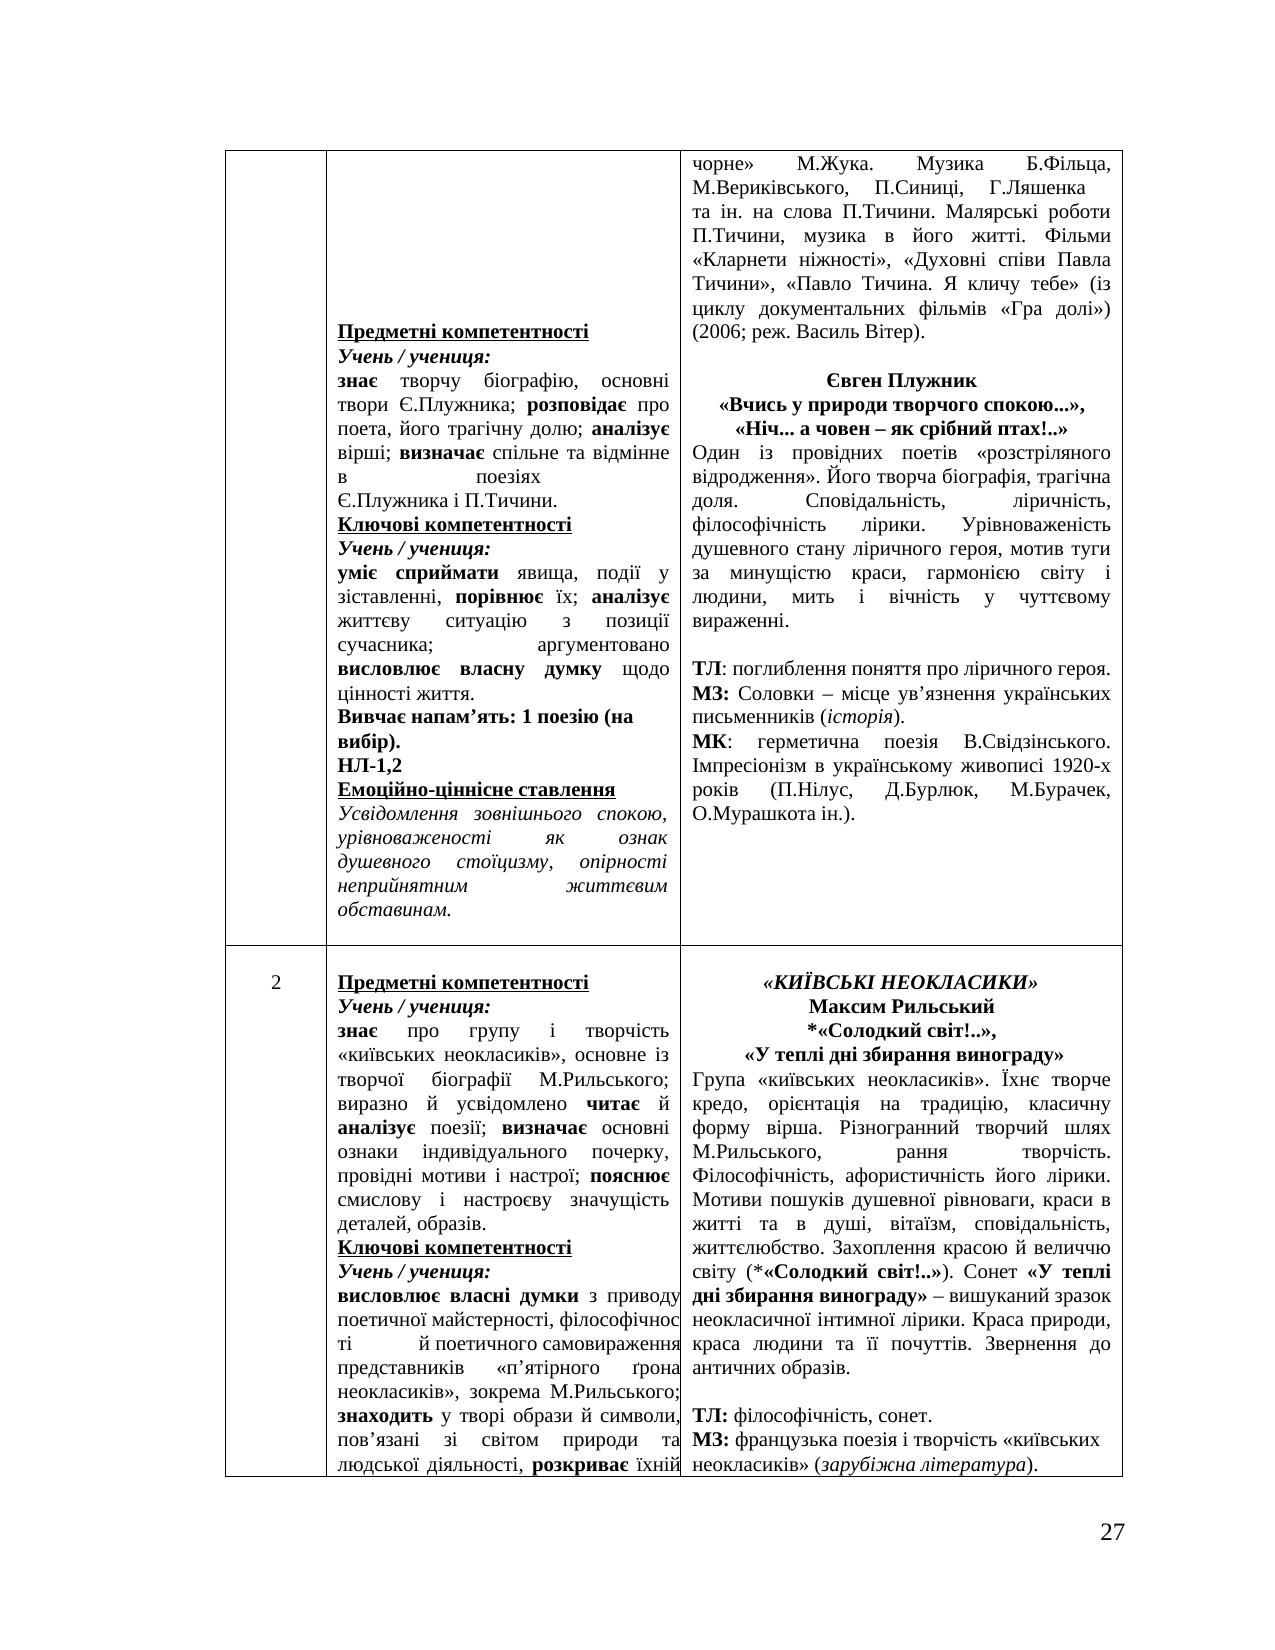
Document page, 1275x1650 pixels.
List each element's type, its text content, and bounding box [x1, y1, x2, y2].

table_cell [681, 946, 1122, 1476]
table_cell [327, 151, 680, 945]
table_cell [327, 946, 680, 1476]
table_cell 4 [226, 151, 326, 945]
table_cell 2 [226, 946, 326, 1476]
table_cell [681, 151, 1122, 945]
